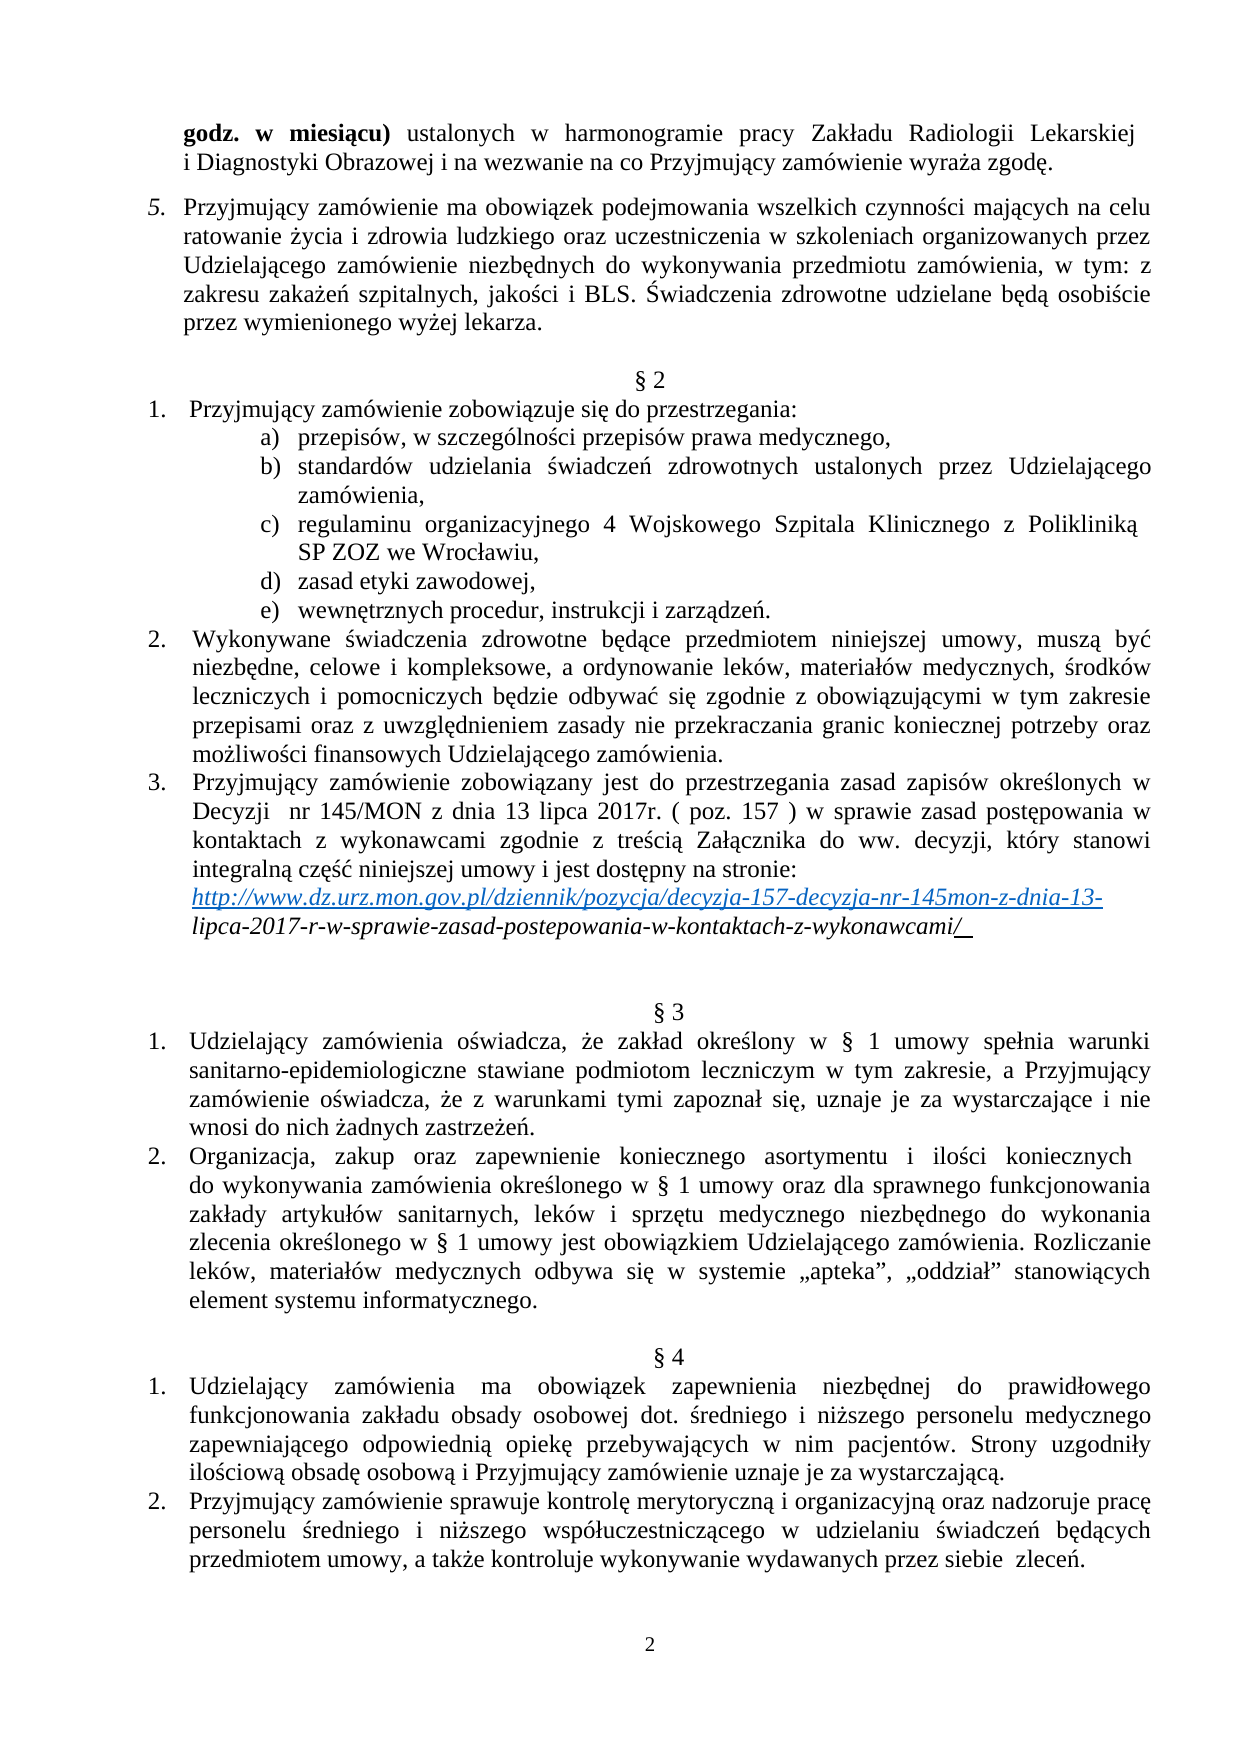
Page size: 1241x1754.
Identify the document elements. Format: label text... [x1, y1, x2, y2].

list Przyjmujący zamówienie zobowiązuje się do przestrzegania: [148, 394, 1152, 422]
list Przyjmujący zamówienie ma obowiązek podejmowania wszelkich czynności mających na celu ratowanie życia i zdrowia ludzkiego oraz uczestniczenia w szkoleniach organizowanych przez Udzielającego zamówienie niezbędnych do wykonywania przedmiotu zamówienia, w tym: z zakresu zakażeń szpitalnych, jakości i BLS. Świadczenia zdrowotne udzielane będą osobiście przez wymienionego wyżej lekarza. [148, 192, 1152, 336]
text § 4 [185, 1342, 1152, 1371]
list Przyjmujący zamówienie zobowiązany jest do przestrzegania zasad zapisów określonych w Decyzji nr 145/MON z dnia 13 lipca 2017r. ( poz. 157 ) w sprawie zasad postępowania w kontaktach z wykonawcami zgodnie z treścią Załącznika do ww. decyzji, który stanowi integralną część niniejszej umowy i jest dostępny na stronie: [148, 767, 1152, 882]
text http://www.dz.urz.mon.gov.pl/dziennik/pozycja/decyzja-157-decyzja-nr-145mon-z-dnia-13- [148, 882, 1152, 911]
list Udzielający zamówienia ma obowiązek zapewnienia niezbędnej do prawidłowego funkcjonowania zakładu obsady osobowej dot. średniego i niższego personelu medycznego zapewniającego odpowiednią opiekę przebywających w nim pacjentów. Strony uzgodniły ilościową obsadę osobową i Przyjmujący zamówienie uznaje je za wystarczającą. [148, 1371, 1152, 1486]
list standardów udzielania świadczeń zdrowotnych ustalonych przez Udzielającego zamówienia, [260, 451, 1152, 509]
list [148, 118, 1152, 176]
list Organizacja, zakup oraz zapewnienie koniecznego asortymentu i ilości koniecznych do wykonywania zamówienia określonego w § 1 umowy oraz dla sprawnego funkcjonowania zakłady artykułów sanitarnych, leków i sprzętu medycznego niezbędnego do wykonania zlecenia określonego w § 1 umowy jest obowiązkiem Udzielającego zamówienia. Rozliczanie leków, materiałów medycznych odbywa się w systemie „apteka”, „oddział” stanowiących element systemu informatycznego. [148, 1141, 1152, 1314]
list zasad etyki zawodowej, [260, 566, 1152, 595]
list Wykonywane świadczenia zdrowotne będące przedmiotem niniejszej umowy, muszą być niezbędne, celowe i kompleksowe, a ordynowanie leków, materiałów medycznych, środków leczniczych i pomocniczych będzie odbywać się zgodnie z obowiązującymi w tym zakresie przepisami oraz z uwzględnieniem zasady nie przekraczania granic koniecznej potrzeby oraz możliwości finansowych Udzielającego zamówienia. [148, 624, 1152, 767]
text § 3 [185, 997, 1152, 1026]
list regulaminu organizacyjnego 4 Wojskowego Szpitala Klinicznego z Polikliniką SP ZOZ we Wrocławiu, [260, 509, 1152, 566]
text lipca-2017-r-w-sprawie-zasad-postepowania-w-kontaktach-z-wykonawcami/ [148, 911, 1152, 940]
list przepisów, w szczególności przepisów prawa medycznego, [260, 422, 1152, 451]
list Przyjmujący zamówienie sprawuje kontrolę merytoryczną i organizacyjną oraz nadzoruje pracę personelu średniego i niższego współuczestniczącego w udzielaniu świadczeń będących przedmiotem umowy, a także kontroluje wykonywanie wydawanych przez siebie zleceń. [148, 1486, 1152, 1572]
list wewnętrznych procedur, instrukcji i zarządzeń. [260, 595, 1152, 624]
text § 2 [148, 365, 1152, 394]
list Udzielający zamówienia oświadcza, że zakład określony w § 1 umowy spełnia warunki sanitarno-epidemiologiczne stawiane podmiotom leczniczym w tym zakresie, a Przyjmujący zamówienie oświadcza, że z warunkami tymi zapoznał się, uznaje je za wystarczające i nie wnosi do nich żadnych zastrzeżeń. [148, 1026, 1152, 1141]
